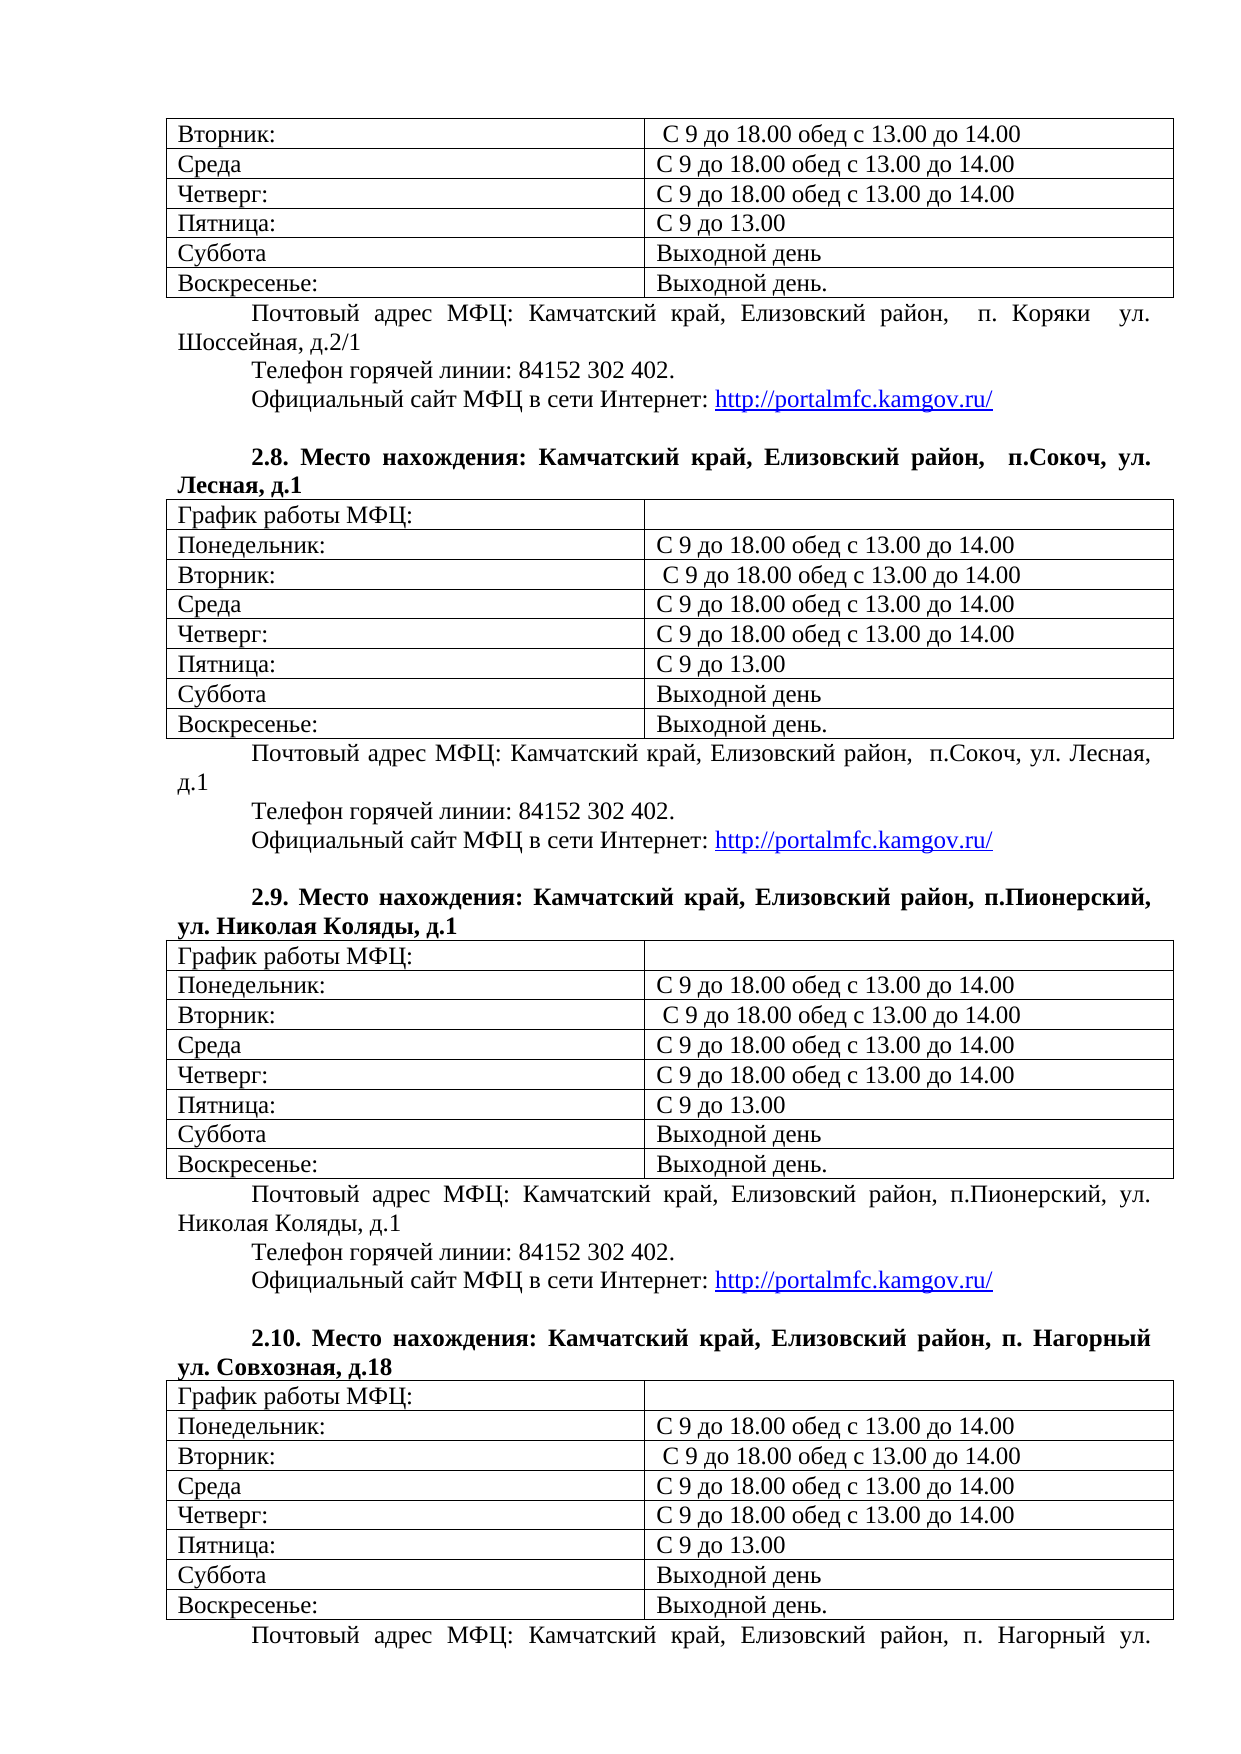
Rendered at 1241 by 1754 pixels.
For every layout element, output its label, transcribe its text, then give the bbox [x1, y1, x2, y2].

text Телефон горячей линии: 84152 302 402. [177, 355, 1152, 384]
text Почтовый адрес МФЦ: Камчатский край, Елизовский район, п.Пионерский, ул. Николая Коляды, д.1 [177, 1179, 1152, 1237]
table_header График работы МФЦ: [167, 941, 644, 969]
text Телефон горячей линии: 84152 302 402. [177, 1237, 1152, 1265]
table_cell Четверг: [167, 1501, 644, 1529]
text 2.10. Место нахождения: Камчатский край, Елизовский район, п. Нагорный ул. Совхозная, д.18 [177, 1323, 1152, 1380]
table_cell С 9 до 18.00 обед с 13.00 до 14.00 [645, 1501, 1173, 1529]
table_cell С 9 до 13.00 [645, 1090, 1173, 1118]
table_cell Понедельник: [167, 971, 644, 999]
table_cell Среда [167, 590, 644, 618]
table_cell С 9 до 18.00 обед с 13.00 до 14.00 [645, 971, 1173, 999]
table_cell Понедельник: [167, 1411, 644, 1440]
table_cell Четверг: [167, 1060, 644, 1089]
text Официальный сайт МФЦ в сети Интернет: http://portalmfc.kamgov.ru/ [177, 1265, 1152, 1294]
table_cell Выходной день. [645, 709, 1173, 737]
text Телефон горячей линии: 84152 302 402. [177, 796, 1152, 825]
table_cell Среда [167, 1030, 644, 1059]
table_cell Вторник: [167, 1441, 644, 1470]
table_cell Выходной день [645, 1560, 1173, 1589]
table_cell Суббота [167, 679, 644, 708]
table_header [645, 941, 1173, 969]
table_header [645, 500, 1173, 529]
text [177, 1620, 1152, 1648]
table_cell Выходной день [645, 238, 1173, 267]
table_header График работы МФЦ: [167, 500, 644, 529]
table_cell Вторник: [167, 1000, 644, 1029]
table_cell Выходной день [645, 1120, 1173, 1148]
table_cell Вторник: [167, 560, 644, 588]
table_cell С 9 до 18.00 обед с 13.00 до 14.00 [645, 1471, 1173, 1499]
table_cell Среда [167, 149, 644, 178]
table_cell С 9 до 18.00 обед с 13.00 до 14.00 [645, 1000, 1173, 1029]
table_cell Воскресенье: [167, 268, 644, 297]
table_cell С 9 до 18.00 обед с 13.00 до 14.00 [645, 1060, 1173, 1089]
table_cell Пятница: [167, 1090, 644, 1118]
text Официальный сайт МФЦ в сети Интернет: http://portalmfc.kamgov.ru/ [177, 825, 1152, 853]
table_cell Вторник: [167, 119, 644, 148]
table_cell С 9 до 18.00 обед с 13.00 до 14.00 [645, 1030, 1173, 1059]
table_cell Пятница: [167, 649, 644, 678]
table_cell С 9 до 13.00 [645, 209, 1173, 237]
table_cell Выходной день. [645, 268, 1173, 297]
table_cell Среда [167, 1471, 644, 1499]
table_cell С 9 до 13.00 [645, 649, 1173, 678]
table_cell Воскресенье: [167, 1590, 644, 1619]
text Почтовый адрес МФЦ: Камчатский край, Елизовский район, п. Коряки ул. Шоссейная, д.2/1 [177, 298, 1152, 355]
table_cell Выходной день. [645, 1590, 1173, 1619]
table_cell Пятница: [167, 209, 644, 237]
table_cell Суббота [167, 238, 644, 267]
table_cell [645, 119, 1173, 148]
table_cell Суббота [167, 1560, 644, 1589]
text Официальный сайт МФЦ в сети Интернет: http://portalmfc.kamgov.ru/ [177, 384, 1152, 413]
table_cell Воскресенье: [167, 709, 644, 737]
table_cell С 9 до 18.00 обед с 13.00 до 14.00 [645, 619, 1173, 648]
table_cell С 9 до 18.00 обед с 13.00 до 14.00 [645, 1411, 1173, 1440]
table_header График работы МФЦ: [167, 1381, 644, 1410]
table_cell Пятница: [167, 1530, 644, 1559]
table_cell Четверг: [167, 179, 644, 207]
table_cell С 9 до 18.00 обед с 13.00 до 14.00 [645, 590, 1173, 618]
table_cell Суббота [167, 1120, 644, 1148]
table_cell С 9 до 18.00 обед с 13.00 до 14.00 [645, 530, 1173, 559]
text 2.9. Место нахождения: Камчатский край, Елизовский район, п.Пионерский, ул. Николая Коляды, д.1 [177, 882, 1152, 940]
table_cell Выходной день [645, 679, 1173, 708]
table_cell Выходной день. [645, 1149, 1173, 1178]
table_cell Четверг: [167, 619, 644, 648]
table_header [645, 1381, 1173, 1410]
table_cell С 9 до 18.00 обед с 13.00 до 14.00 [645, 560, 1173, 588]
table_cell С 9 до 13.00 [645, 1530, 1173, 1559]
text 2.8. Место нахождения: Камчатский край, Елизовский район, п.Сокоч, ул. Лесная, д.1 [177, 442, 1152, 499]
table_cell С 9 до 18.00 обед с 13.00 до 14.00 [645, 149, 1173, 178]
table_cell Понедельник: [167, 530, 644, 559]
table_cell С 9 до 18.00 обед с 13.00 до 14.00 [645, 1441, 1173, 1470]
table_cell Воскресенье: [167, 1149, 644, 1178]
table_cell С 9 до 18.00 обед с 13.00 до 14.00 [645, 179, 1173, 207]
text Почтовый адрес МФЦ: Камчатский край, Елизовский район, п.Сокоч, ул. Лесная, д.1 [177, 739, 1152, 796]
